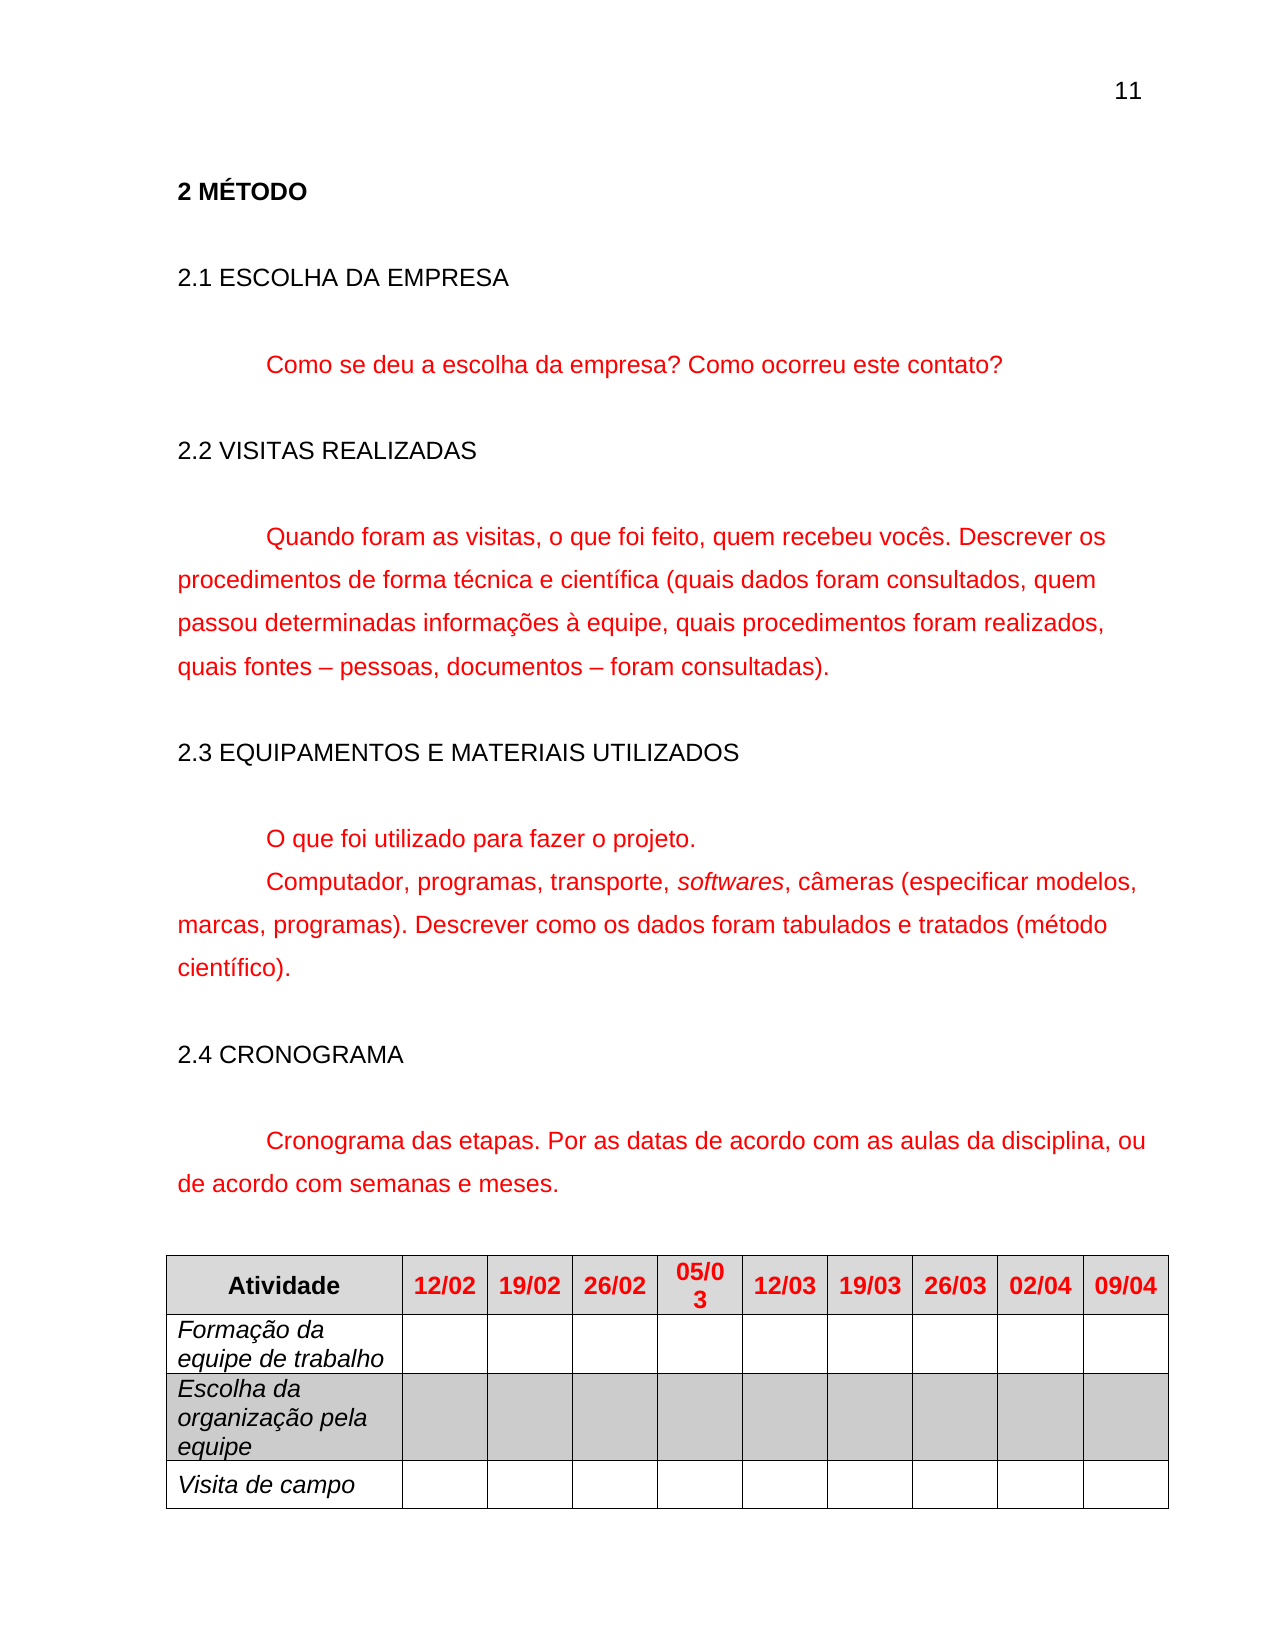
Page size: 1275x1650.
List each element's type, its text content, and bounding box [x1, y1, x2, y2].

subtitle 2.4 CRONOGRAMA [177, 1040, 1157, 1068]
table_header 09/04 [1084, 1256, 1168, 1314]
table_header 12/03 [743, 1256, 827, 1314]
text Quando foram as visitas, o que foi feito, quem recebeu vocês. Descrever os procedimentos de forma técnica e científica (quais dados foram consultados, quem passou determinadas informações à equipe, quais procedimentos foram realizados, quais fontes – pessoas, documentos – foram consultadas). [177, 522, 1157, 680]
table_cell [1084, 1374, 1168, 1460]
table_cell Escolha da organização pela equipe [167, 1374, 402, 1460]
text Como se deu a escolha da empresa? Como ocorreu este contato? [177, 350, 1157, 378]
table_cell [488, 1374, 572, 1460]
table_header 19/03 [828, 1256, 912, 1314]
table_cell [828, 1461, 912, 1507]
subtitle 2 MÉTODO [177, 177, 1157, 206]
table_header 26/03 [913, 1256, 997, 1314]
text Computador, programas, transporte, softwares, câmeras (especificar modelos, marcas, programas). Descrever como os dados foram tabulados e tratados (método científico). [177, 867, 1157, 982]
text O que foi utilizado para fazer o projeto. [177, 824, 1157, 853]
table_cell [573, 1461, 657, 1507]
table_header 26/02 [573, 1256, 657, 1314]
table_header 12/02 [403, 1256, 487, 1314]
table_cell [403, 1315, 487, 1373]
table_header 19/02 [488, 1256, 572, 1314]
table_cell Formação da equipe de trabalho [167, 1315, 402, 1373]
table_cell [743, 1315, 827, 1373]
table_cell [403, 1461, 487, 1507]
table_cell [743, 1374, 827, 1460]
table_cell [488, 1315, 572, 1373]
table_cell Visita de campo [167, 1461, 402, 1507]
table_cell [488, 1461, 572, 1507]
table_cell [658, 1461, 742, 1507]
table_cell [1084, 1461, 1168, 1507]
table_cell [828, 1315, 912, 1373]
table_cell [998, 1461, 1083, 1507]
subtitle 2.1 ESCOLHA DA EMPRESA [177, 263, 1157, 292]
subtitle 2.3 EQUIPAMENTOS E MATERIAIS UTILIZADOS [177, 738, 1157, 767]
subtitle 2.2 VISITAS REALIZADAS [177, 436, 1157, 465]
table_cell [573, 1315, 657, 1373]
table_cell [913, 1461, 997, 1507]
table_header 02/04 [998, 1256, 1083, 1314]
table_cell [998, 1315, 1083, 1373]
table_cell [658, 1315, 742, 1373]
text Cronograma das etapas. Por as datas de acordo com as aulas da disciplina, ou de acordo com semanas e meses. [177, 1126, 1157, 1198]
table_cell [658, 1374, 742, 1460]
table_cell [573, 1374, 657, 1460]
table_header Atividade [167, 1256, 402, 1314]
table_cell [913, 1374, 997, 1460]
table_cell [828, 1374, 912, 1460]
table_cell [998, 1374, 1083, 1460]
table_cell [1084, 1315, 1168, 1373]
table_cell [403, 1374, 487, 1460]
table_cell [743, 1461, 827, 1507]
table_cell [913, 1315, 997, 1373]
table_header 05/03 [658, 1256, 742, 1314]
